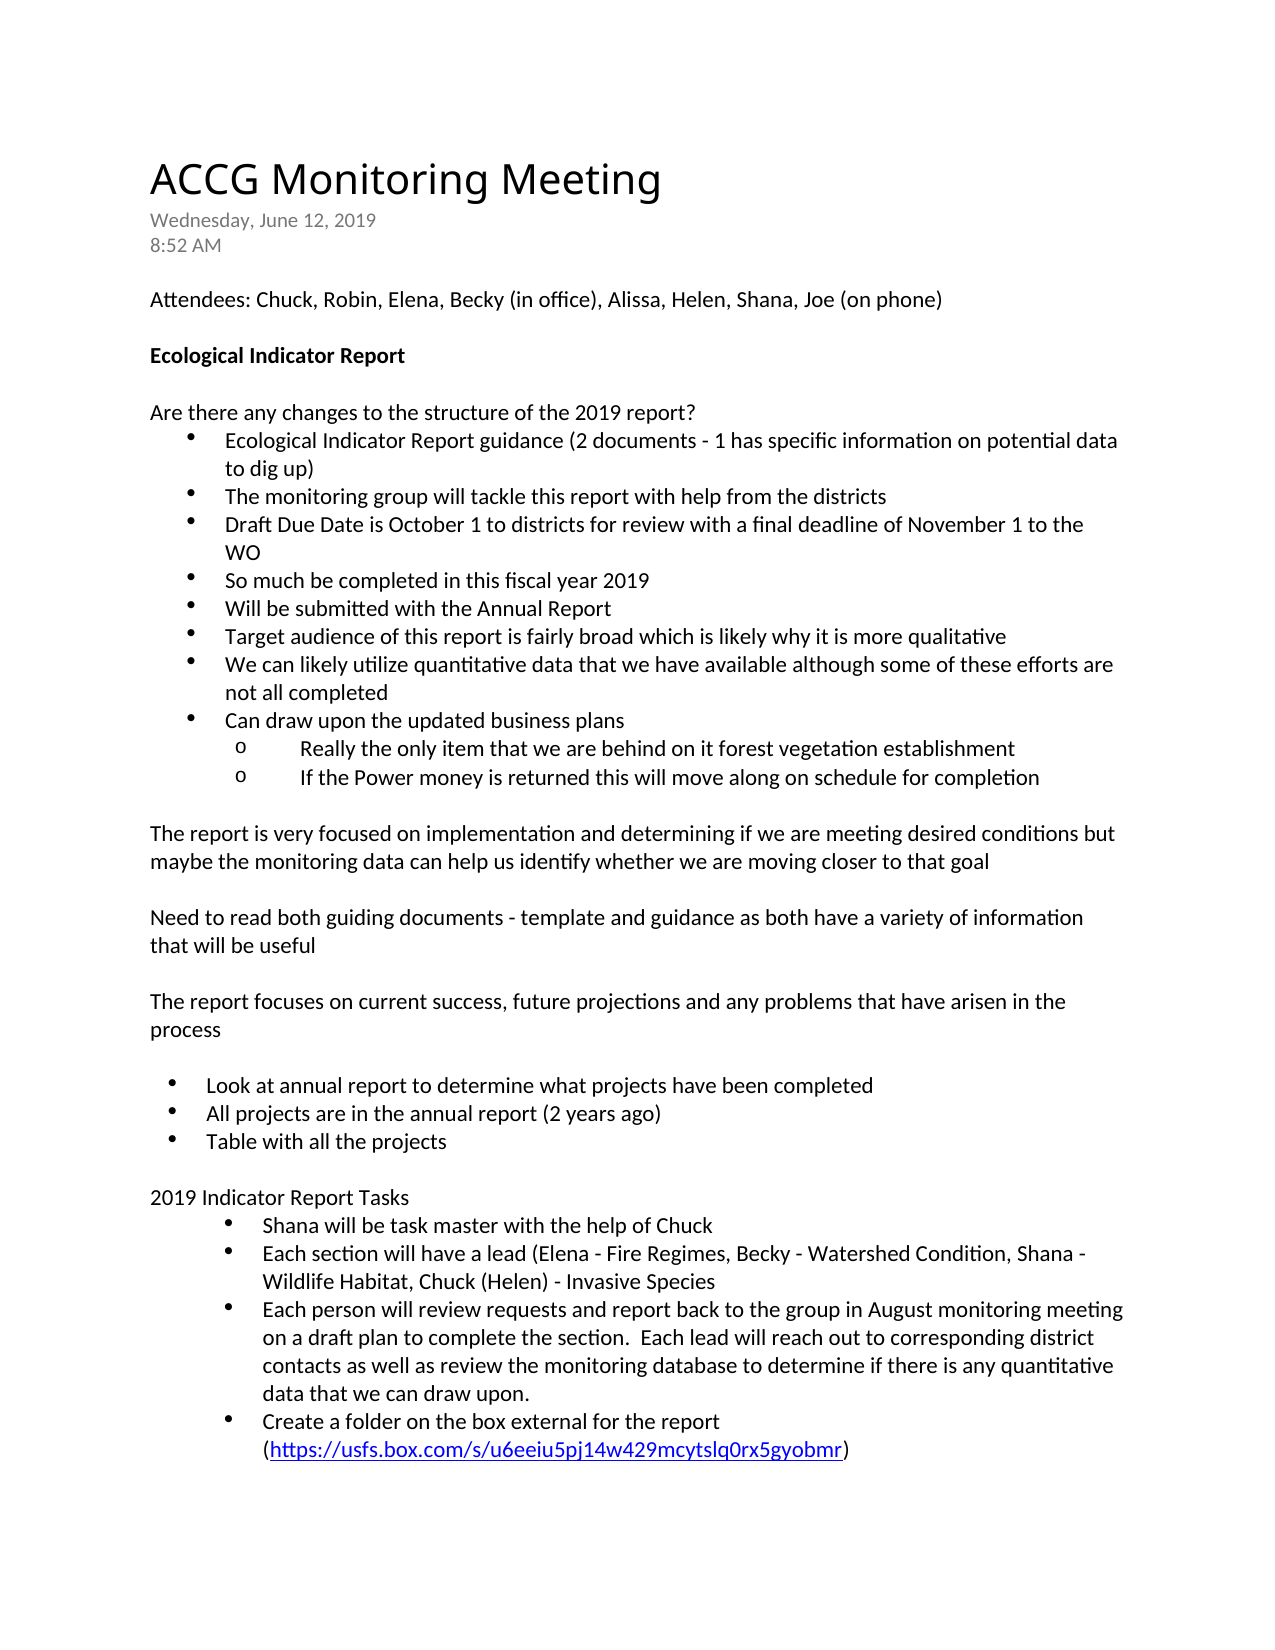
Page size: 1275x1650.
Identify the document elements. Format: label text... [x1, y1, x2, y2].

list Target audience of this report is fairly broad which is likely why it is more qualitative [187, 622, 1125, 650]
text 2019 Indicator Report Tasks [150, 1183, 1125, 1211]
list The monitoring group will tackle this report with help from the districts [187, 482, 1125, 510]
list We can likely utilize quantitative data that we have available although some of these efforts are not all completed [187, 650, 1125, 706]
text 8:52 AM [150, 232, 1125, 258]
list Draft Due Date is October 1 to districts for review with a final deadline of November 1 to the WO [187, 510, 1125, 566]
list Each section will have a lead (Elena - Fire Regimes, Becky - Watershed Condition, Shana - Wildlife Habitat, Chuck (Helen) - Invasive Species [225, 1239, 1125, 1295]
list Can draw upon the updated business plans [187, 706, 1125, 734]
text Are there any changes to the structure of the 2019 report? [150, 398, 1125, 426]
text The report is very focused on implementation and determining if we are meeting desired conditions but maybe the monitoring data can help us identify whether we are moving closer to that goal [150, 819, 1125, 875]
list Shana will be task master with the help of Chuck [225, 1211, 1125, 1239]
list Table with all the projects [169, 1127, 1125, 1155]
list If the Power money is returned this will move along on schedule for completion [225, 762, 1125, 791]
list Will be submitted with the Annual Report [187, 594, 1125, 622]
list So much be completed in this fiscal year 2019 [187, 566, 1125, 594]
list Ecological Indicator Report guidance (2 documents - 1 has specific information on potential data to dig up) [187, 426, 1125, 482]
text Wednesday, June 12, 2019 [150, 207, 1125, 232]
text ACCG Monitoring Meeting [150, 150, 1125, 207]
list Really the only item that we are behind on it forest vegetation establishment [225, 734, 1125, 762]
text Attendees: Chuck, Robin, Elena, Becky (in office), Alissa, Helen, Shana, Joe (on phone) [150, 286, 1125, 314]
list Each person will review requests and report back to the group in August monitoring meeting on a draft plan to complete the section. Each lead will reach out to corresponding district contacts as well as review the monitoring database to determine if there is any quantitative data that we can draw upon. [225, 1295, 1125, 1407]
text The report focuses on current success, future projections and any problems that have arisen in the process [150, 987, 1125, 1043]
text Ecological Indicator Report [150, 342, 1125, 370]
list All projects are in the annual report (2 years ago) [169, 1099, 1125, 1127]
list Create a folder on the box external for the report (https://usfs.box.com/s/u6eeiu5pj14w429mcytslq0rx5gyobmr) [225, 1407, 1125, 1463]
text Need to read both guiding documents - template and guidance as both have a variety of information that will be useful [150, 903, 1125, 959]
list Look at annual report to determine what projects have been completed [169, 1071, 1125, 1099]
